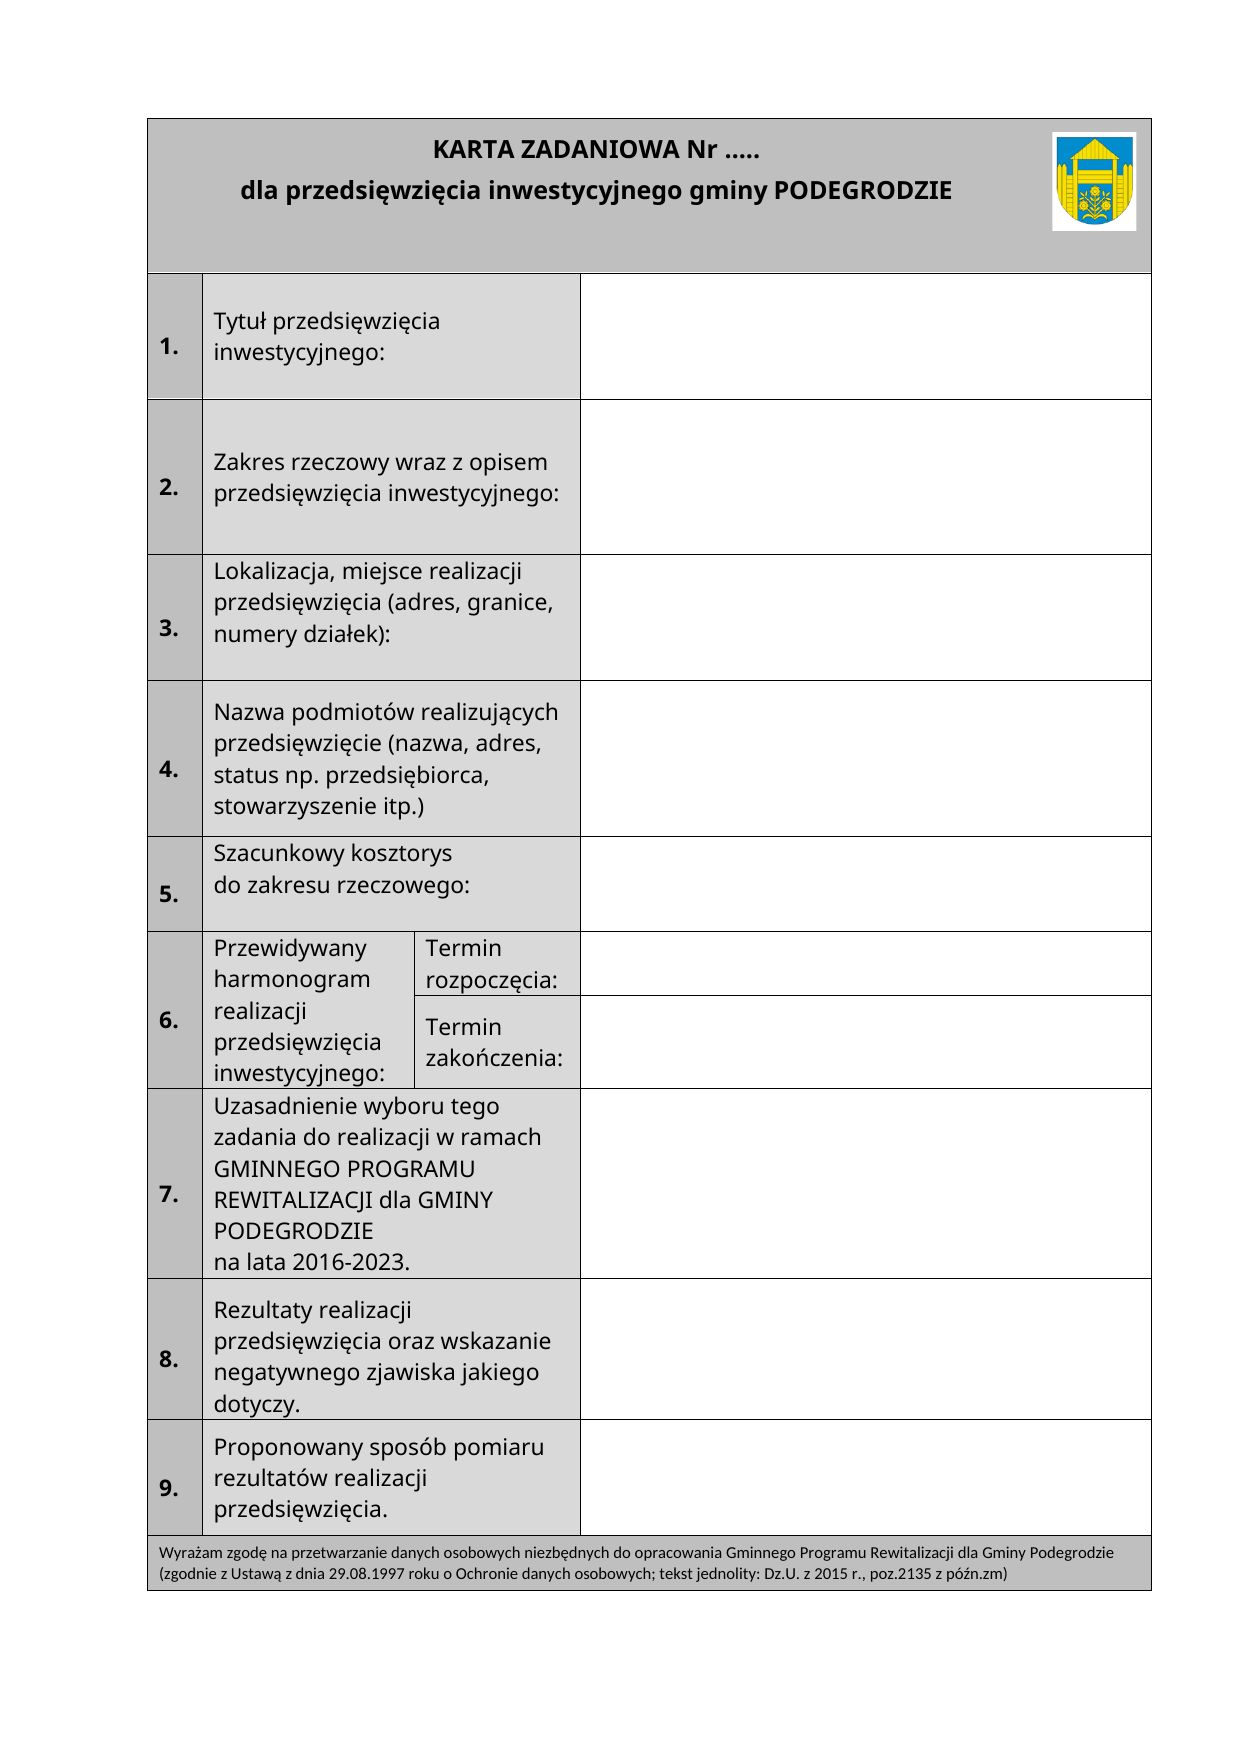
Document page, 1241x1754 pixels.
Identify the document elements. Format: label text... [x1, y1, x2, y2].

table_cell [581, 996, 1151, 1088]
table_cell Proponowany sposób pomiaru rezultatów realizacji przedsięwzięcia. [203, 1420, 580, 1535]
table_cell 2. [148, 400, 202, 554]
table_cell 3. [148, 555, 202, 680]
table_cell 5. [148, 837, 202, 931]
table_cell 1. [148, 274, 202, 398]
table_cell [581, 932, 1151, 995]
table_cell Rezultaty realizacji przedsięwzięcia oraz wskazanie negatywnego zjawiska jakiego dotyczy. [203, 1279, 580, 1419]
table_cell Termin rozpoczęcia: [415, 932, 580, 995]
table_cell 8. [148, 1279, 202, 1419]
table_cell Termin zakończenia: [415, 996, 580, 1088]
table_cell 4. [148, 681, 202, 836]
table_cell [581, 837, 1151, 931]
table_cell Przewidywany harmonogram realizacji przedsięwzięcia inwestycyjnego: [203, 932, 414, 1088]
table_cell [581, 555, 1151, 680]
table_cell [581, 1279, 1151, 1419]
table_cell 9. [148, 1420, 202, 1535]
table_cell 7. [148, 1089, 202, 1278]
table_cell [581, 1089, 1151, 1278]
table_cell Lokalizacja, miejsce realizacji przedsięwzięcia (adres, granice, numery działek): [203, 555, 580, 680]
table_header KARTA ZADANIOWA Nr ….. dla przedsięwzięcia inwestycyjnego gminy PODEGRODZIE [148, 119, 1151, 272]
table_cell [581, 274, 1151, 398]
picture [1052, 132, 1137, 231]
table_cell Wyrażam zgodę na przetwarzanie danych osobowych niezbędnych do opracowania Gminnego Programu Rewitalizacji dla Gminy Podegrodzie (zgodnie z Ustawą z dnia 29.08.1997 roku o Ochronie danych osobowych; tekst jednolity: Dz.U. z 2015 r., poz.2135 z późn.zm) [148, 1536, 1151, 1590]
table_cell [581, 681, 1151, 836]
table_cell Tytuł przedsięwzięcia inwestycyjnego: [203, 274, 580, 398]
table_cell Uzasadnienie wyboru tego zadania do realizacji w ramach GMINNEGO PROGRAMU REWITALIZACJI dla GMINY PODEGRODZIE na lata 2016-2023. [203, 1089, 580, 1278]
table_cell Szacunkowy kosztorys do zakresu rzeczowego: [203, 837, 580, 931]
table_cell 6. [148, 932, 202, 1088]
table_cell Zakres rzeczowy wraz z opisem przedsięwzięcia inwestycyjnego: [203, 400, 580, 554]
table_cell Nazwa podmiotów realizujących przedsięwzięcie (nazwa, adres, status np. przedsiębiorca, stowarzyszenie itp.) [203, 681, 580, 836]
table_cell [581, 1420, 1151, 1535]
table_cell [581, 400, 1151, 554]
